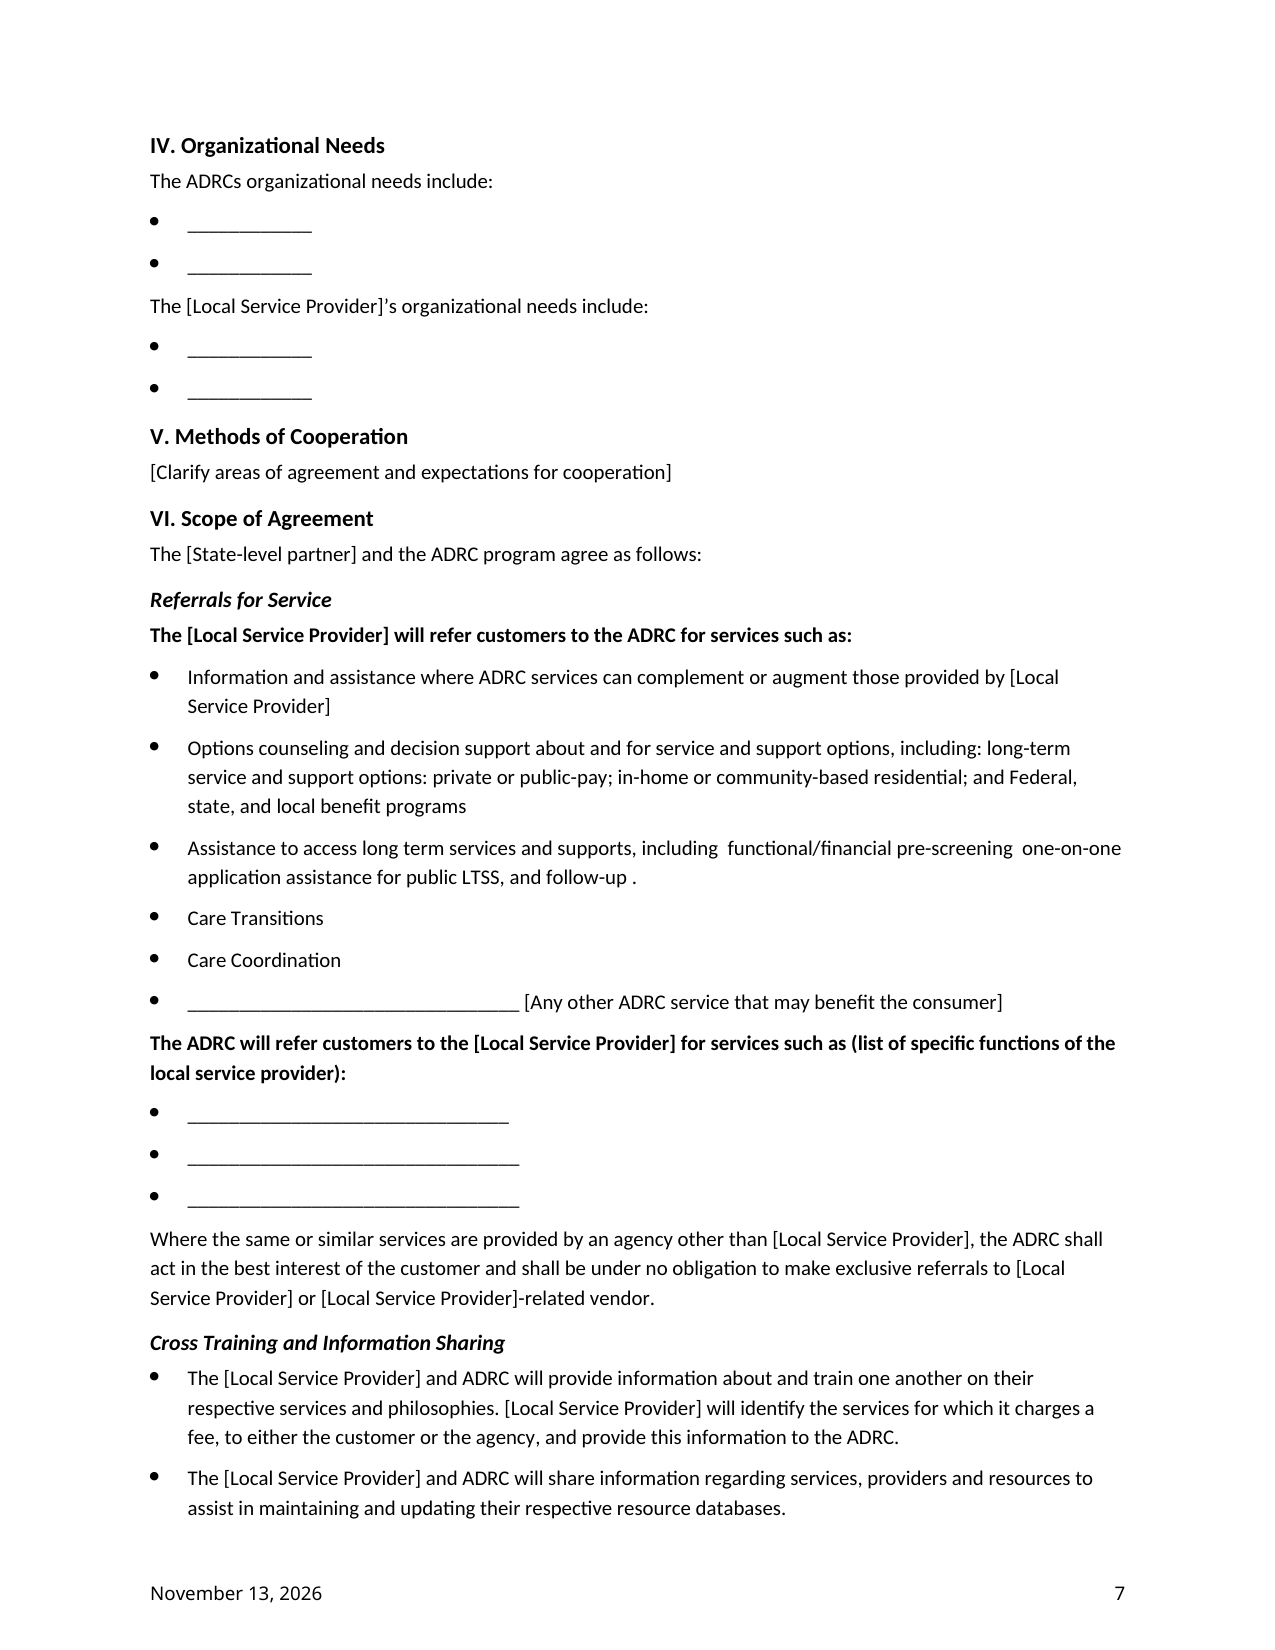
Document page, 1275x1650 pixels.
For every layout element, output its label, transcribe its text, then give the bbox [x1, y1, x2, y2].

subtitle IV. Organizational Needs [150, 131, 1125, 159]
text ________________________________ [Any other ADRC service that may benefit the consumer] [150, 986, 1125, 1015]
text ____________ [150, 207, 1125, 236]
text The [Local Service Provider] will refer customers to the ADRC for services such as: [150, 619, 1125, 648]
text Care Transitions [150, 902, 1125, 932]
text Information and assistance where ADRC services can complement or augment those provided by [Local Service Provider] [150, 661, 1125, 719]
text Assistance to access long term services and supports, including functional/financial pre-screening one-on-one application assistance for public LTSS, and follow-up . [150, 832, 1125, 890]
text ____________ [150, 332, 1125, 361]
list The ADRC will refer customers to the [Local Service Provider] for services such as (list of specific functions of the local service provider): [150, 1027, 1125, 1086]
text Options counseling and decision support about and for service and support options, including: long-term service and support options: private or public-pay; in-home or community-based residential; and Federal, state, and local benefit programs [150, 732, 1125, 819]
subtitle Referrals for Service [150, 586, 1125, 613]
text ________________________________ [150, 1140, 1125, 1169]
text ____________ [150, 374, 1125, 403]
text The [Local Service Provider] and ADRC will provide information about and train one another on their respective services and philosophies. [Local Service Provider] will identify the services for which it charges a fee, to either the customer or the agency, and provide this information to the ADRC. [150, 1362, 1125, 1450]
text _______________________________ [150, 1098, 1125, 1127]
text The [Local Service Provider] and ADRC will share information regarding services, providers and resources to assist in maintaining and updating their respective resource databases. [150, 1462, 1125, 1521]
text Care Coordination [150, 944, 1125, 973]
list The [Local Service Provider]’s organizational needs include: [150, 291, 1125, 320]
subtitle VI. Scope of Agreement [150, 504, 1125, 532]
subtitle V. Methods of Cooperation [150, 422, 1125, 450]
list The ADRCs organizational needs include: [150, 166, 1125, 195]
list Where the same or similar services are provided by an agency other than [Local Service Provider], the ADRC shall act in the best interest of the customer and shall be under no obligation to make exclusive referrals to [Local Service Provider] or [Local Service Provider]-related vendor. [150, 1223, 1125, 1311]
text ________________________________ [150, 1182, 1125, 1211]
text ____________ [150, 249, 1125, 278]
list [Clarify areas of agreement and expectations for cooperation] [150, 456, 1125, 485]
subtitle Cross Training and Information Sharing [150, 1329, 1125, 1356]
text The [State-level partner] and the ADRC program agree as follows: [150, 538, 1125, 567]
